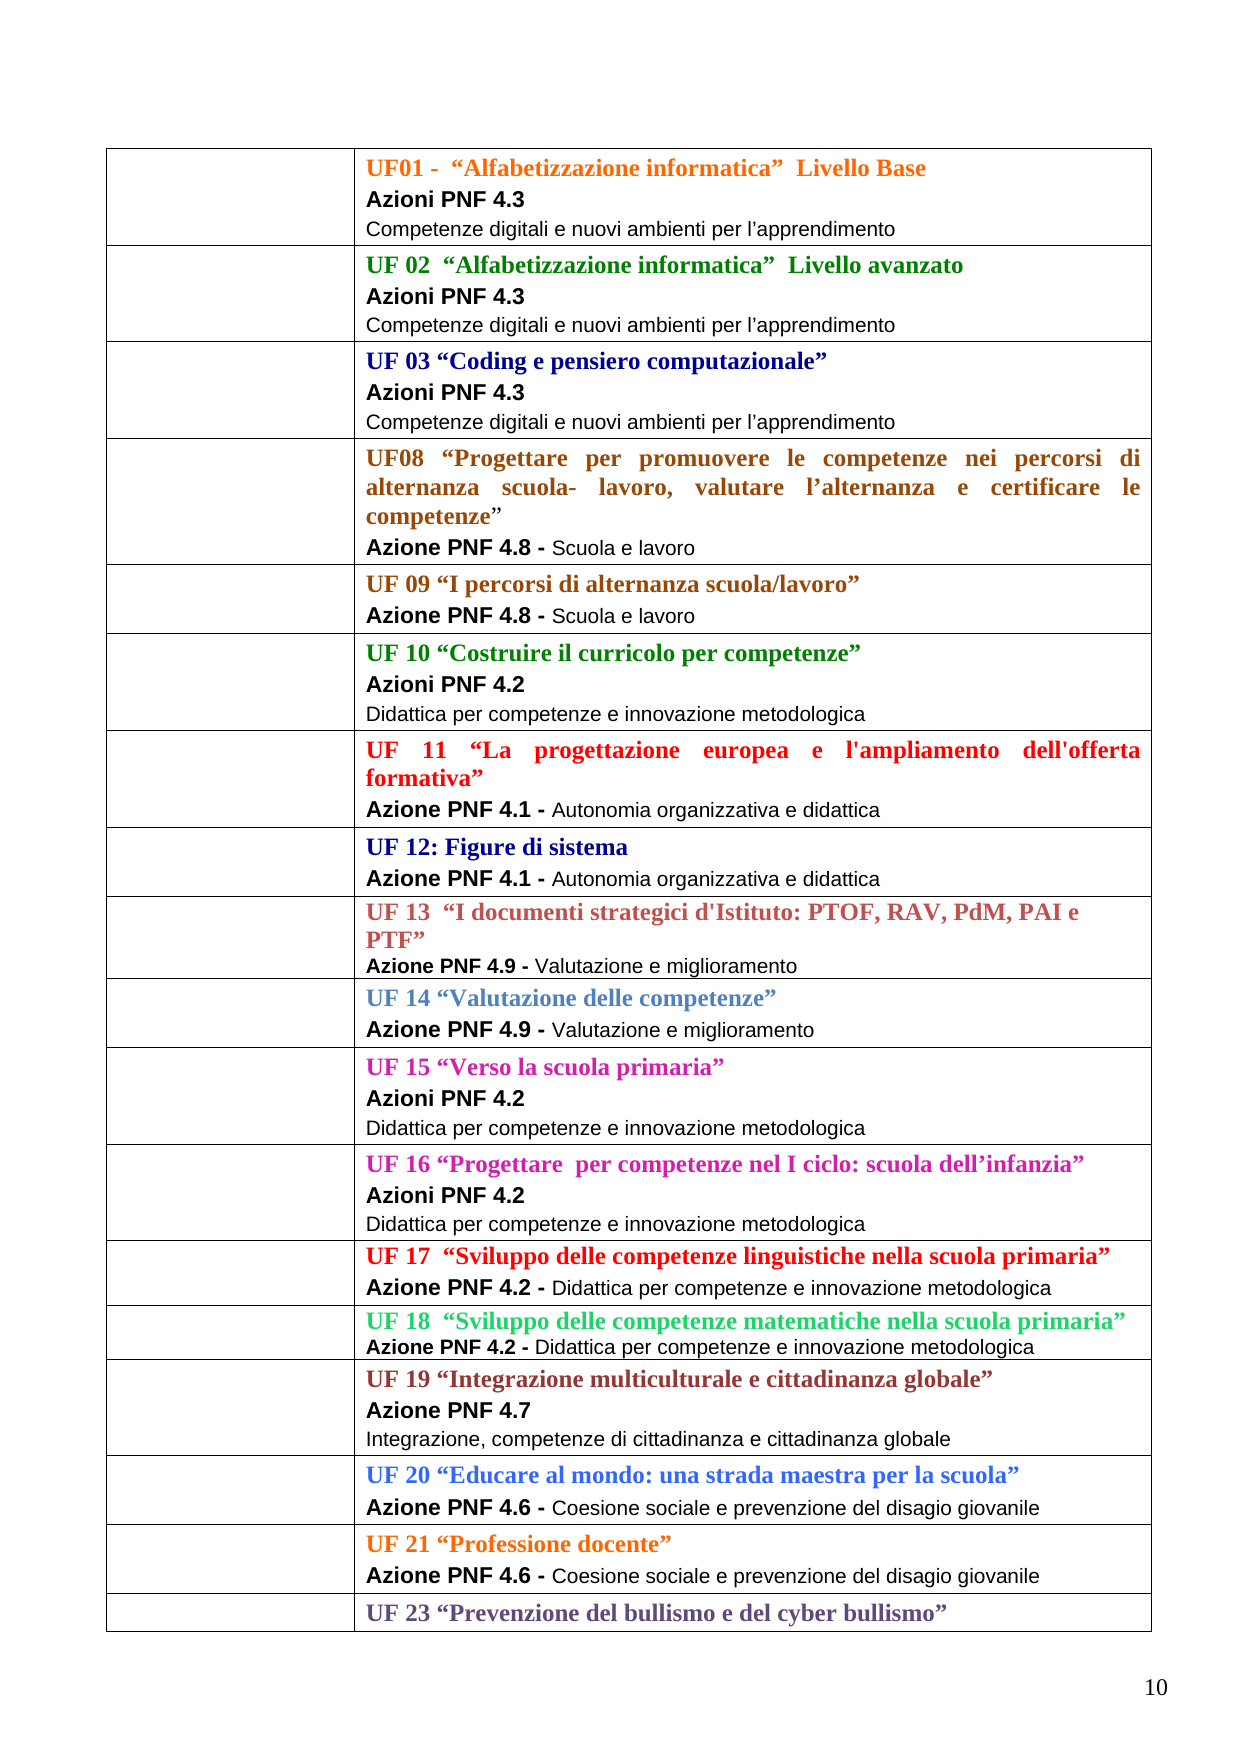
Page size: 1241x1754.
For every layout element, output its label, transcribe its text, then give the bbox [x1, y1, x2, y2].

table_cell [107, 1306, 354, 1358]
table_cell [107, 246, 354, 341]
table_cell UF 10 “Costruire il curricolo per competenze” Azioni PNF 4.2 Didattica per competenze e innovazione metodologica [355, 634, 1151, 729]
table_cell [107, 565, 354, 633]
table_cell UF 14 “Valutazione delle competenze” Azione PNF 4.9 - Valutazione e miglioramento [355, 979, 1151, 1047]
table_cell [107, 342, 354, 438]
table_cell [107, 1145, 354, 1240]
table_cell [107, 979, 354, 1047]
table_cell [107, 1525, 354, 1593]
table_cell [107, 149, 354, 244]
table_cell UF 18 “Sviluppo delle competenze matematiche nella scuola primaria” Azione PNF 4.2 - Didattica per competenze e innovazione metodologica [355, 1306, 1151, 1358]
table_cell [107, 439, 354, 564]
table_cell UF 09 “I percorsi di alternanza scuola/lavoro” Azione PNF 4.8 - Scuola e lavoro [355, 565, 1151, 633]
table_cell UF 20 “Educare al mondo: una strada maestra per la scuola” Azione PNF 4.6 - Coesione sociale e prevenzione del disagio giovanile [355, 1456, 1151, 1524]
table_cell [107, 897, 354, 978]
table_cell UF 12: Figure di sistema Azione PNF 4.1 - Autonomia organizzativa e didattica [355, 828, 1151, 896]
table_cell [107, 828, 354, 896]
table_cell [107, 1048, 354, 1143]
table_cell UF08 “Progettare per promuovere le competenze nei percorsi di alternanza scuola- lavoro, valutare l’alternanza e certificare le competenze” Azione PNF 4.8 - Scuola e lavoro [355, 439, 1151, 564]
table_cell [107, 1594, 354, 1631]
table_cell [107, 1456, 354, 1524]
table_cell UF 03 “Coding e pensiero computazionale” Azioni PNF 4.3 Competenze digitali e nuovi ambienti per l’apprendimento [355, 342, 1151, 438]
table_cell UF 13 “I documenti strategici d'Istituto: PTOF, RAV, PdM, PAI e PTF” Azione PNF 4.9 - Valutazione e miglioramento [355, 897, 1151, 978]
table_cell UF01 - “Alfabetizzazione informatica” Livello Base Azioni PNF 4.3 Competenze digitali e nuovi ambienti per l’apprendimento [355, 149, 1151, 244]
table_cell UF 11 “La progettazione europea e l'ampliamento dell'offerta formativa” Azione PNF 4.1 - Autonomia organizzativa e didattica [355, 731, 1151, 827]
table_cell UF 19 “Integrazione multiculturale e cittadinanza globale” Azione PNF 4.7 Integrazione, competenze di cittadinanza e cittadinanza globale [355, 1360, 1151, 1455]
table_cell UF 16 “Progettare per competenze nel I ciclo: scuola dell’infanzia” Azioni PNF 4.2 Didattica per competenze e innovazione metodologica [355, 1145, 1151, 1240]
table_cell [107, 1241, 354, 1305]
table_cell [107, 1360, 354, 1455]
table_cell UF 02 “Alfabetizzazione informatica” Livello avanzato Azioni PNF 4.3 Competenze digitali e nuovi ambienti per l’apprendimento [355, 246, 1151, 341]
table_cell UF 21 “Professione docente” Azione PNF 4.6 - Coesione sociale e prevenzione del disagio giovanile [355, 1525, 1151, 1593]
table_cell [355, 1594, 1151, 1631]
table_cell [107, 731, 354, 827]
table_cell UF 15 “Verso la scuola primaria” Azioni PNF 4.2 Didattica per competenze e innovazione metodologica [355, 1048, 1151, 1143]
table_cell [107, 634, 354, 729]
table_cell UF 17 “Sviluppo delle competenze linguistiche nella scuola primaria” Azione PNF 4.2 - Didattica per competenze e innovazione metodologica [355, 1241, 1151, 1305]
